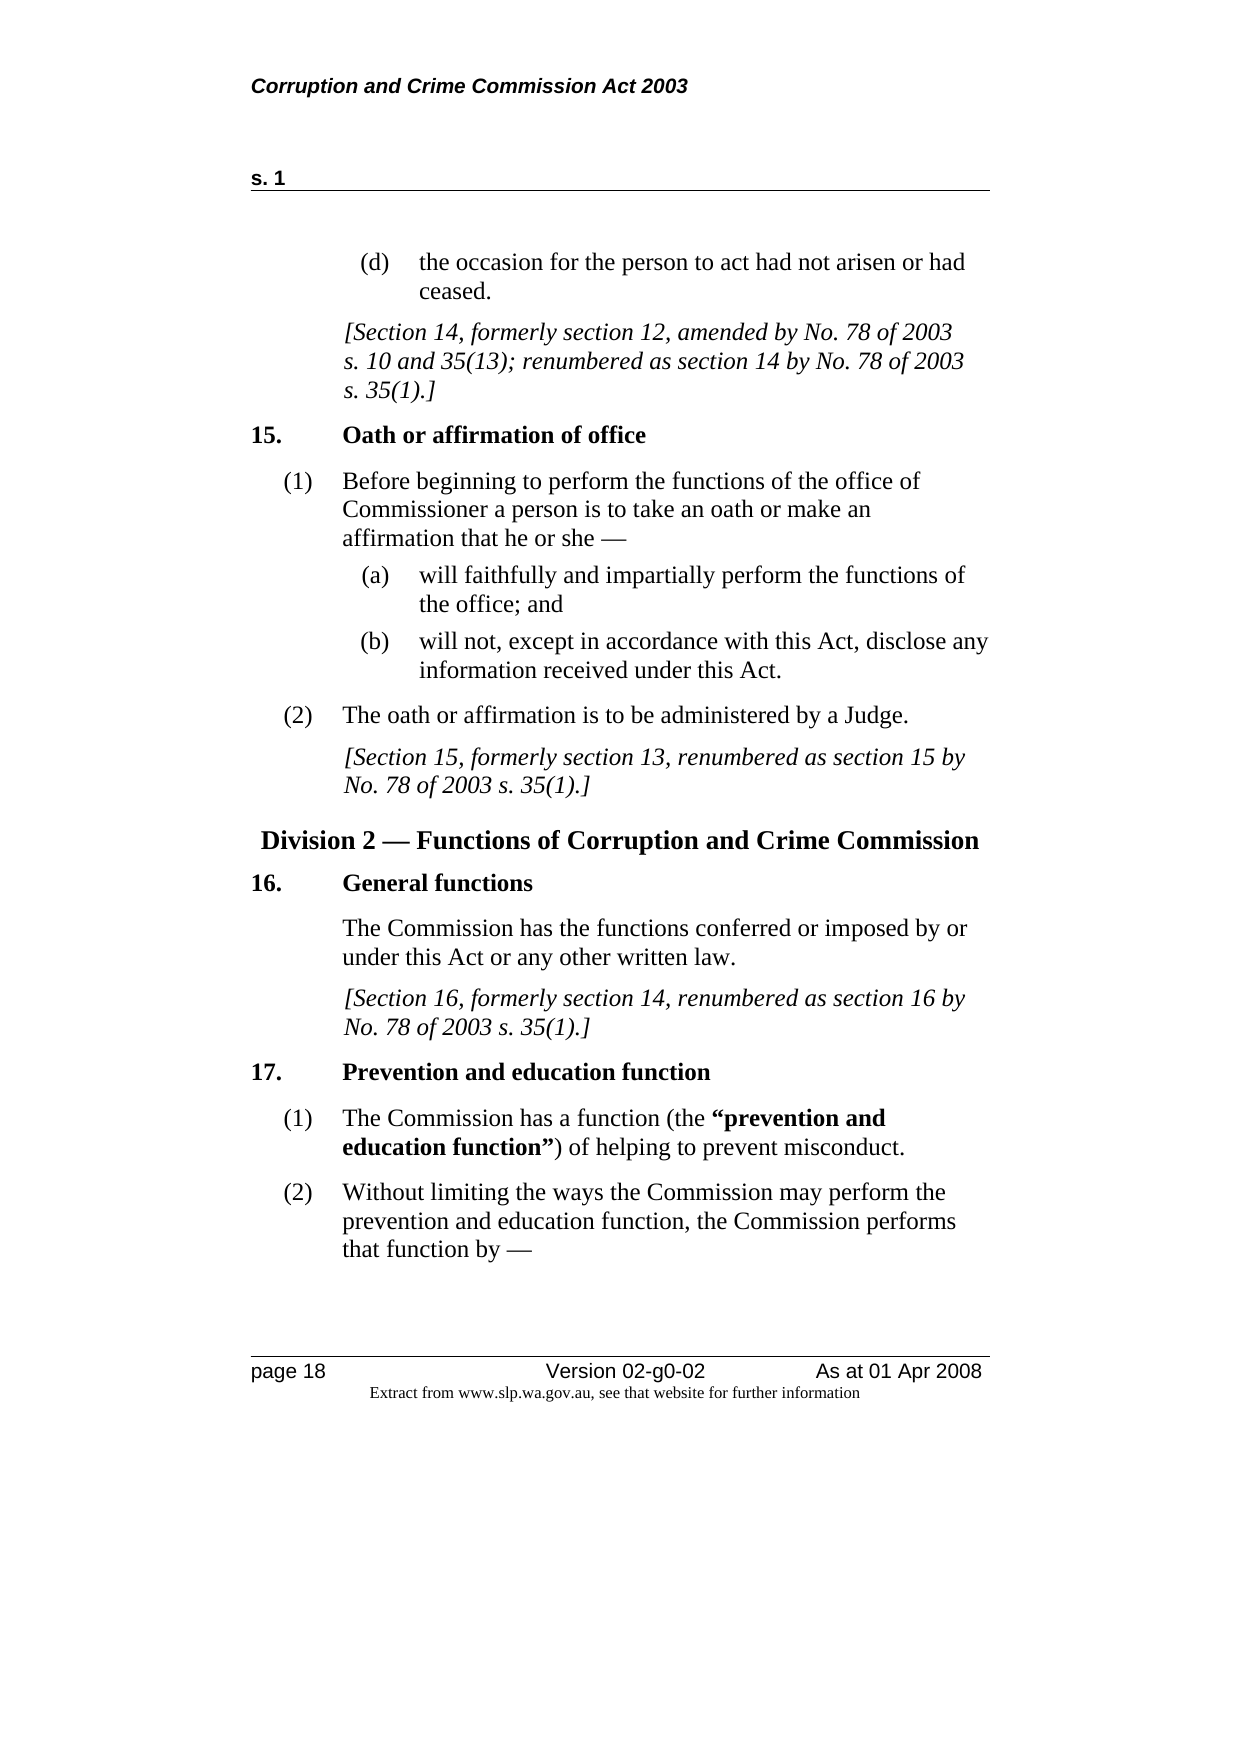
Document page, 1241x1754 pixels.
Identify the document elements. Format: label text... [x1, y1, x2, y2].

text (2) Without limiting the ways the Commission may perform the prevention and education function, the Commission performs that function by — [251, 1177, 990, 1263]
text The Commission has the functions conferred or imposed by or under this Act or any other written law. [251, 913, 990, 971]
subtitle Division 2 — Functions of Corruption and Crime Commission [251, 824, 990, 855]
text (1) Before beginning to perform the functions of the office of Commissioner a person is to take an oath or make an affirmation that he or she — [251, 466, 990, 552]
text (a) will faithfully and impartially perform the functions of the office; and [251, 560, 990, 618]
subtitle 15. Oath or affirmation of office [251, 420, 990, 449]
text (b) will not, except in accordance with this Act, disclose any information received under this Act. [251, 626, 990, 684]
text (d) the occasion for the person to act had not arisen or had ceased. [251, 247, 990, 305]
text (1) The Commission has a function (the “prevention and education function”) of helping to prevent misconduct. [251, 1103, 990, 1160]
text [Section 15, formerly section 13, renumbered as section 15 by No. 78 of 2003 s. 35(1).] [251, 742, 990, 799]
text (2) The oath or affirmation is to be administered by a Judge. [251, 700, 990, 729]
subtitle 16. General functions [251, 868, 990, 897]
text [Section 16, formerly section 14, renumbered as section 16 by No. 78 of 2003 s. 35(1).] [251, 983, 990, 1041]
subtitle 17. Prevention and education function [251, 1057, 990, 1086]
text [Section 14, formerly section 12, amended by No. 78 of 2003 s. 10 and 35(13); renumbered as section 14 by No. 78 of 2003 s. 35(1).] [251, 317, 990, 404]
